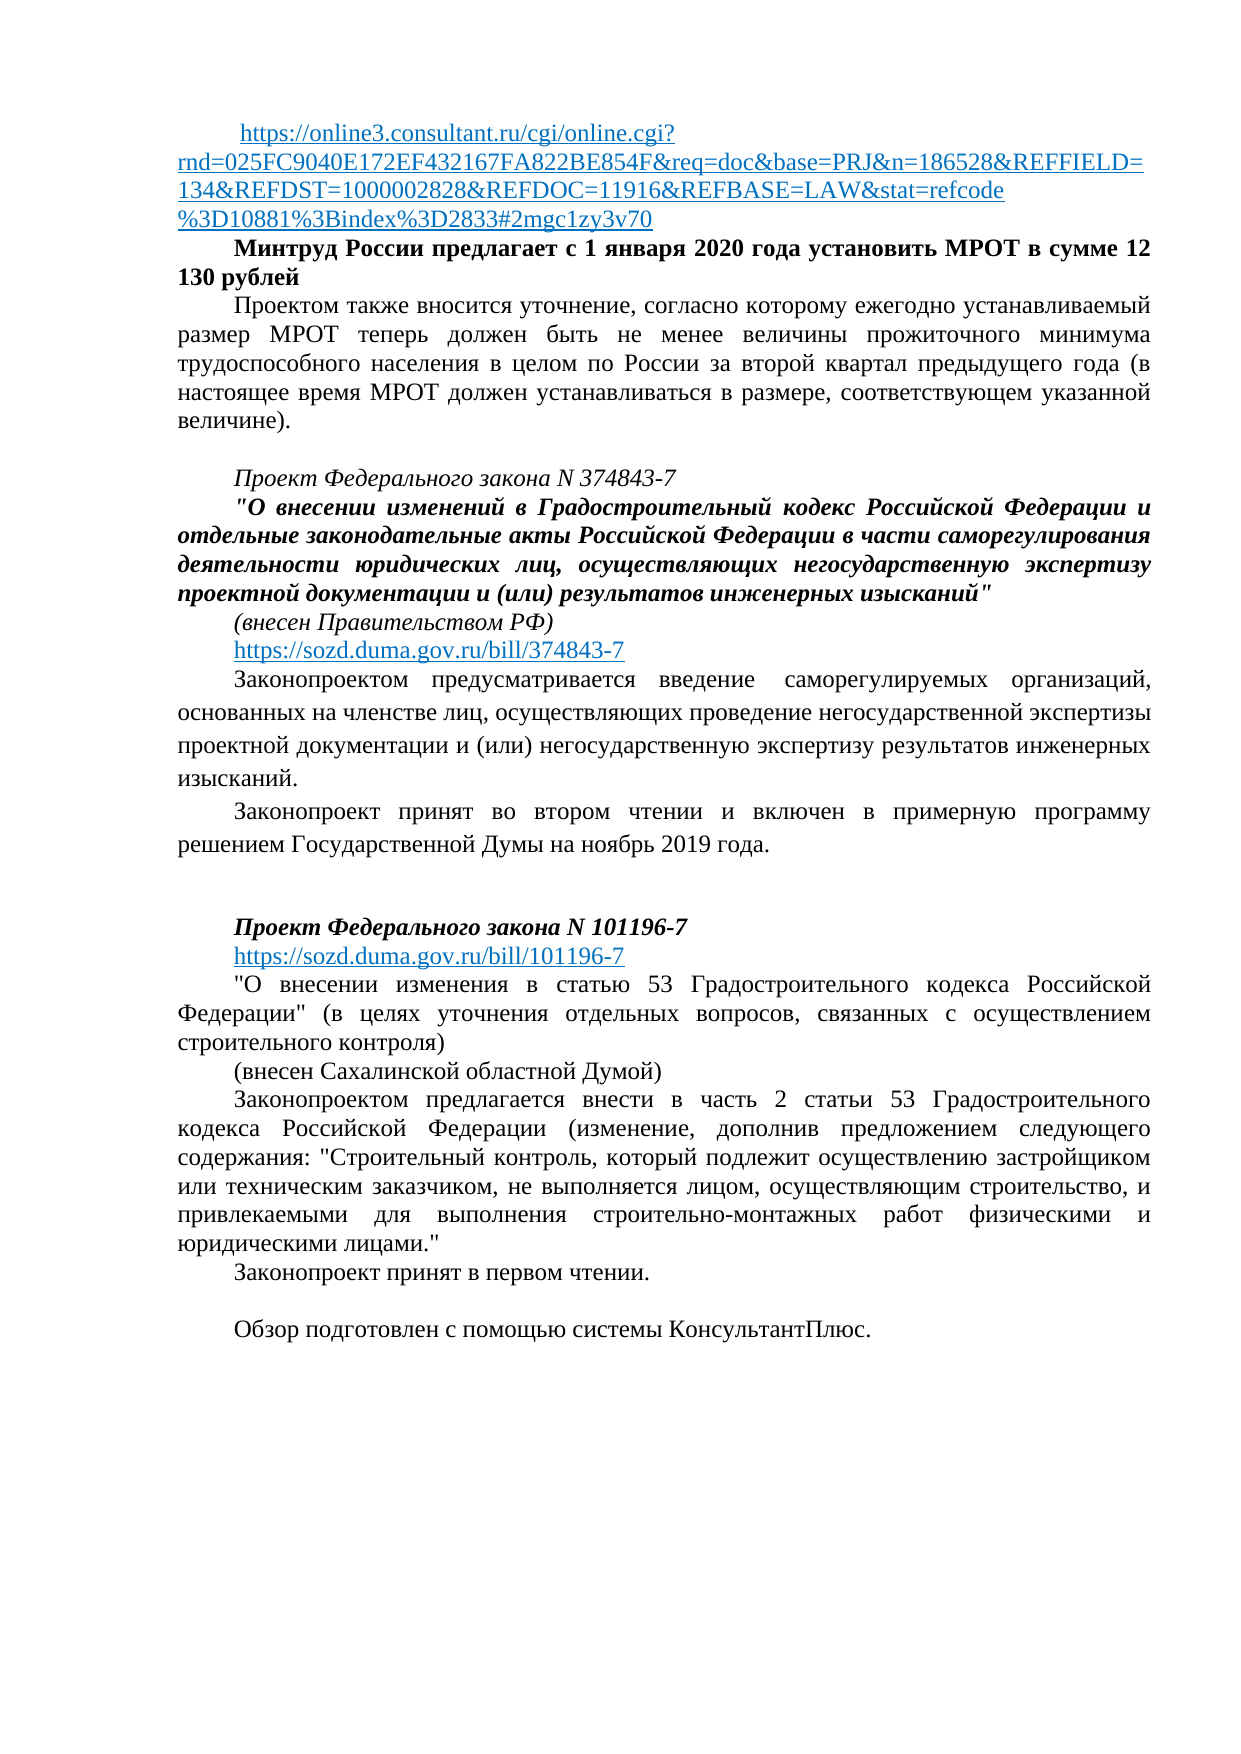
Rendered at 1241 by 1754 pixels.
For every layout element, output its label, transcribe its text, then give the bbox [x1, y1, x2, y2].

text https://online3.consultant.ru/cgi/online.cgi?rnd=025FC9040E172EF432167FA822BE854F&req=doc&base=PRJ&n=186528&REFFIELD=134&REFDST=1000002828&REFDOC=11916&REFBASE=LAW&stat=refcode%3D10881%3Bindex%3D2833#2mgc1zy3v70 [177, 118, 1152, 233]
text Законопроект принят в первом чтении. [177, 1257, 1152, 1286]
text (внесен Сахалинской областной Думой) [177, 1056, 1152, 1084]
text Минтруд России предлагает с 1 января 2020 года установить МРОТ в сумме 12 130 рублей [177, 233, 1152, 291]
text (внесен Правительством РФ) [177, 607, 1152, 636]
text https://sozd.duma.gov.ru/bill/101196-7 [177, 941, 1152, 969]
text Обзор подготовлен с помощью системы КонсультантПлюс. [177, 1314, 1152, 1343]
text Законопроектом предусматривается введение саморегулируемых организаций, основанных на членстве лиц, осуществляющих проведение негосударственной экспертизы проектной документации и (или) негосударственную экспертизу результатов инженерных изысканий. [177, 664, 1152, 792]
text Законопроект принят во втором чтении и включен в примерную программу решением Государственной Думы на ноябрь 2019 года. [177, 796, 1152, 858]
text Проектом также вносится уточнение, согласно которому ежегодно устанавливаемый размер МРОТ теперь должен быть не менее величины прожиточного минимума трудоспособного населения в целом по России за второй квартал предыдущего года (в настоящее время МРОТ должен устанавливаться в размере, соответствующем указанной величине). [177, 291, 1152, 434]
text https://sozd.duma.gov.ru/bill/374843-7 [177, 636, 1152, 664]
text "О внесении изменений в Градостроительный кодекс Российской Федерации и отдельные законодательные акты Российской Федерации в части саморегулирования деятельности юридических лиц, осуществляющих негосударственную экспертизу проектной документации и (или) результатов инженерных изысканий" [177, 492, 1152, 607]
text "О внесении изменения в статью 53 Градостроительного кодекса Российской Федерации" (в целях уточнения отдельных вопросов, связанных с осуществлением строительного контроля) [177, 969, 1152, 1056]
text Проект Федерального закона N 374843-7 [177, 463, 1152, 492]
text Законопроектом предлагается внести в часть 2 статьи 53 Градостроительного кодекса Российской Федерации (изменение, дополнив предложением следующего содержания: "Строительный контроль, который подлежит осуществлению застройщиком или техническим заказчиком, не выполняется лицом, осуществляющим строительство, и привлекаемыми для выполнения строительно-монтажных работ физическими и юридическими лицами." [177, 1084, 1152, 1257]
text Проект Федерального закона N 101196-7 [177, 912, 1152, 941]
